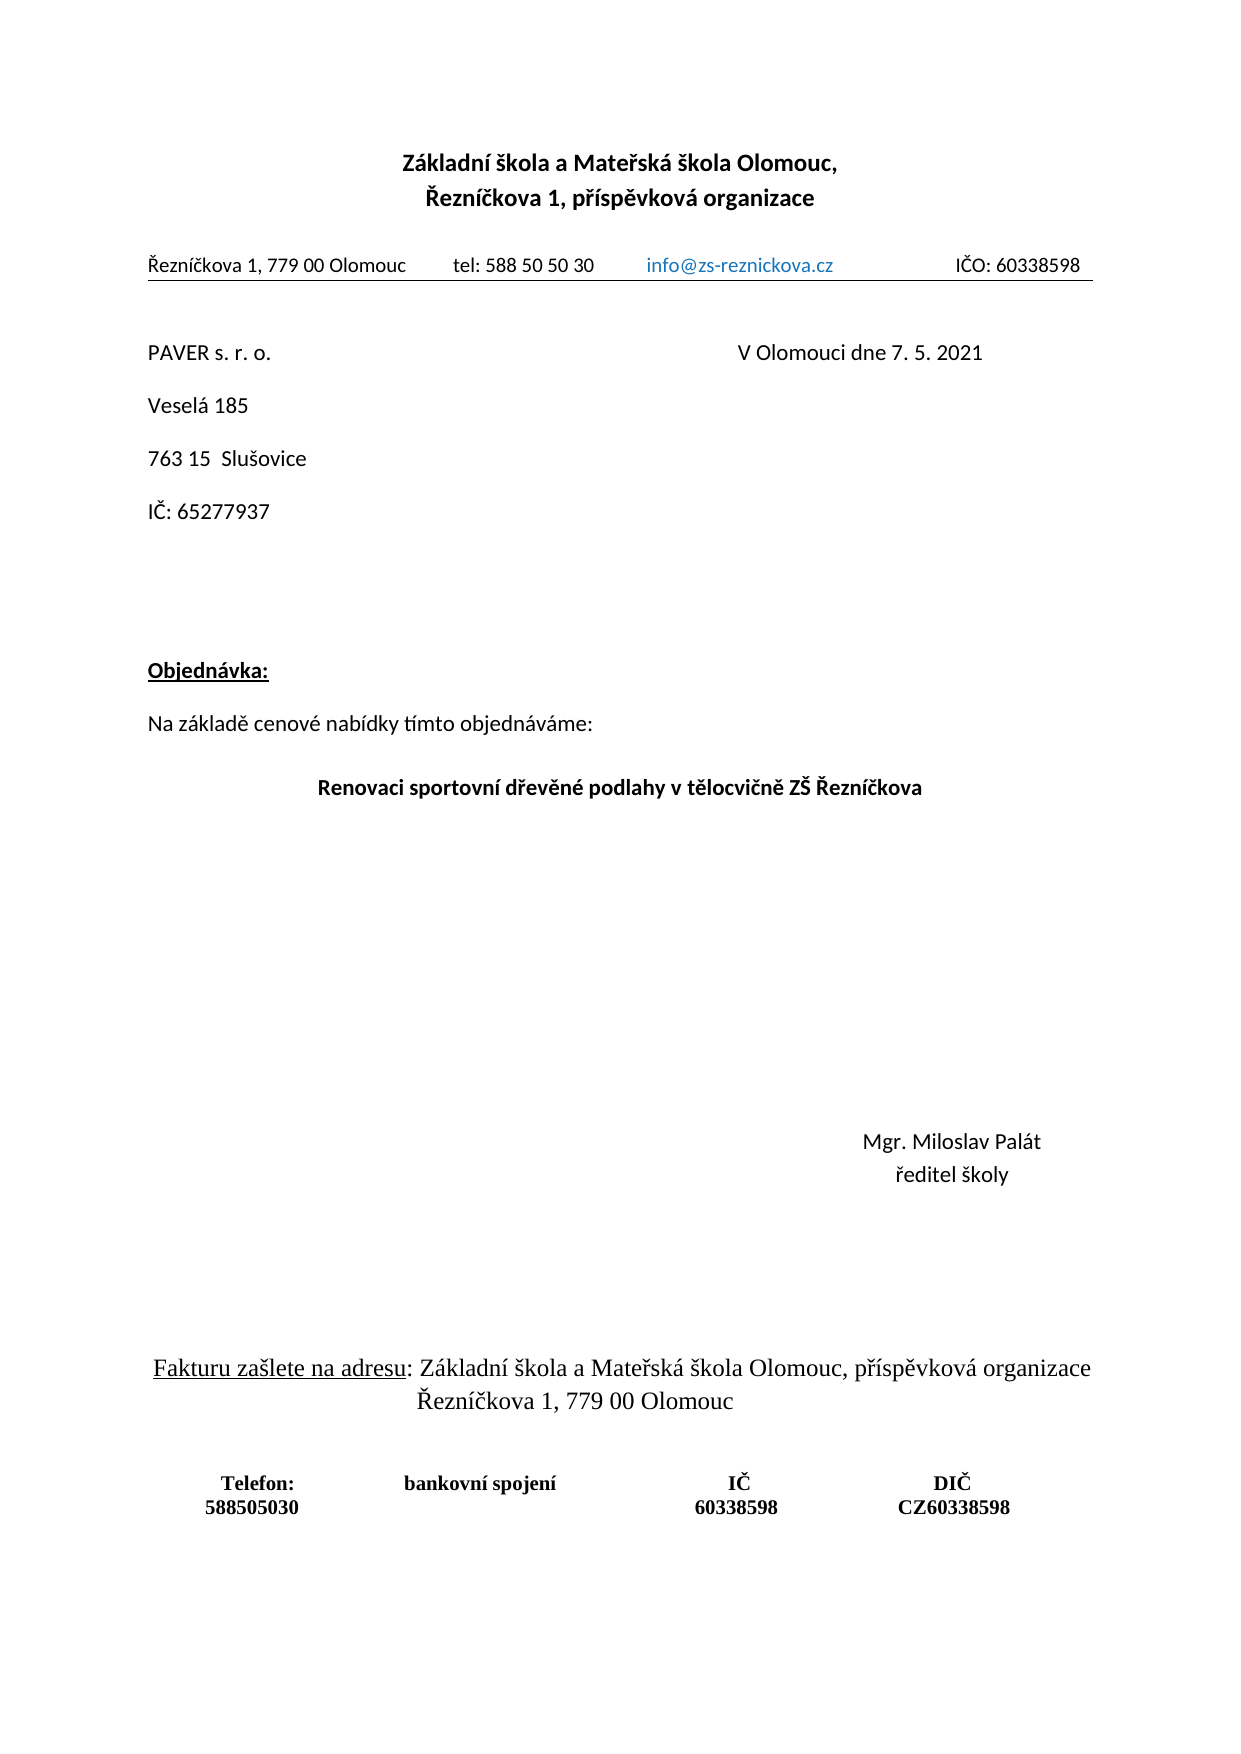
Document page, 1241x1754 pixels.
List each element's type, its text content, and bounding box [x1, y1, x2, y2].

text Na základě cenové nabídky tímto objednáváme: [148, 709, 1093, 737]
text Objednávka: [148, 656, 1093, 684]
text 588505030 60338598 CZ60338598 [148, 1495, 1093, 1519]
text Mgr. Miloslav Palát [738, 1127, 1093, 1156]
text Veselá 185 [148, 391, 1093, 419]
text Telefon: bankovní spojení IČ DIČ [148, 1471, 1093, 1495]
text 763 15 Slušovice [148, 444, 1093, 472]
text IČ: 65277937 [148, 497, 1093, 525]
text Řezníčkova 1, 779 00 Olomouc tel: 588 50 50 30 info@zs-reznickova.cz IČO: 60338598 [148, 253, 1093, 280]
text PAVER s. r. o. V Olomouci dne 7. 5. 2021 [148, 338, 1093, 366]
text ředitel školy [738, 1160, 1093, 1188]
text Řezníčkova 1, 779 00 Olomouc [148, 1386, 1093, 1414]
text Fakturu zašlete na adresu: Základní škola a Mateřská škola Olomouc, příspěvková organizace [148, 1353, 1093, 1382]
text Základní škola a Mateřská škola Olomouc, [148, 148, 1093, 178]
text Řezníčkova 1, příspěvková organizace [148, 183, 1093, 213]
text Renovaci sportovní dřevěné podlahy v tělocvičně ZŠ Řezníčkova [148, 773, 1093, 801]
